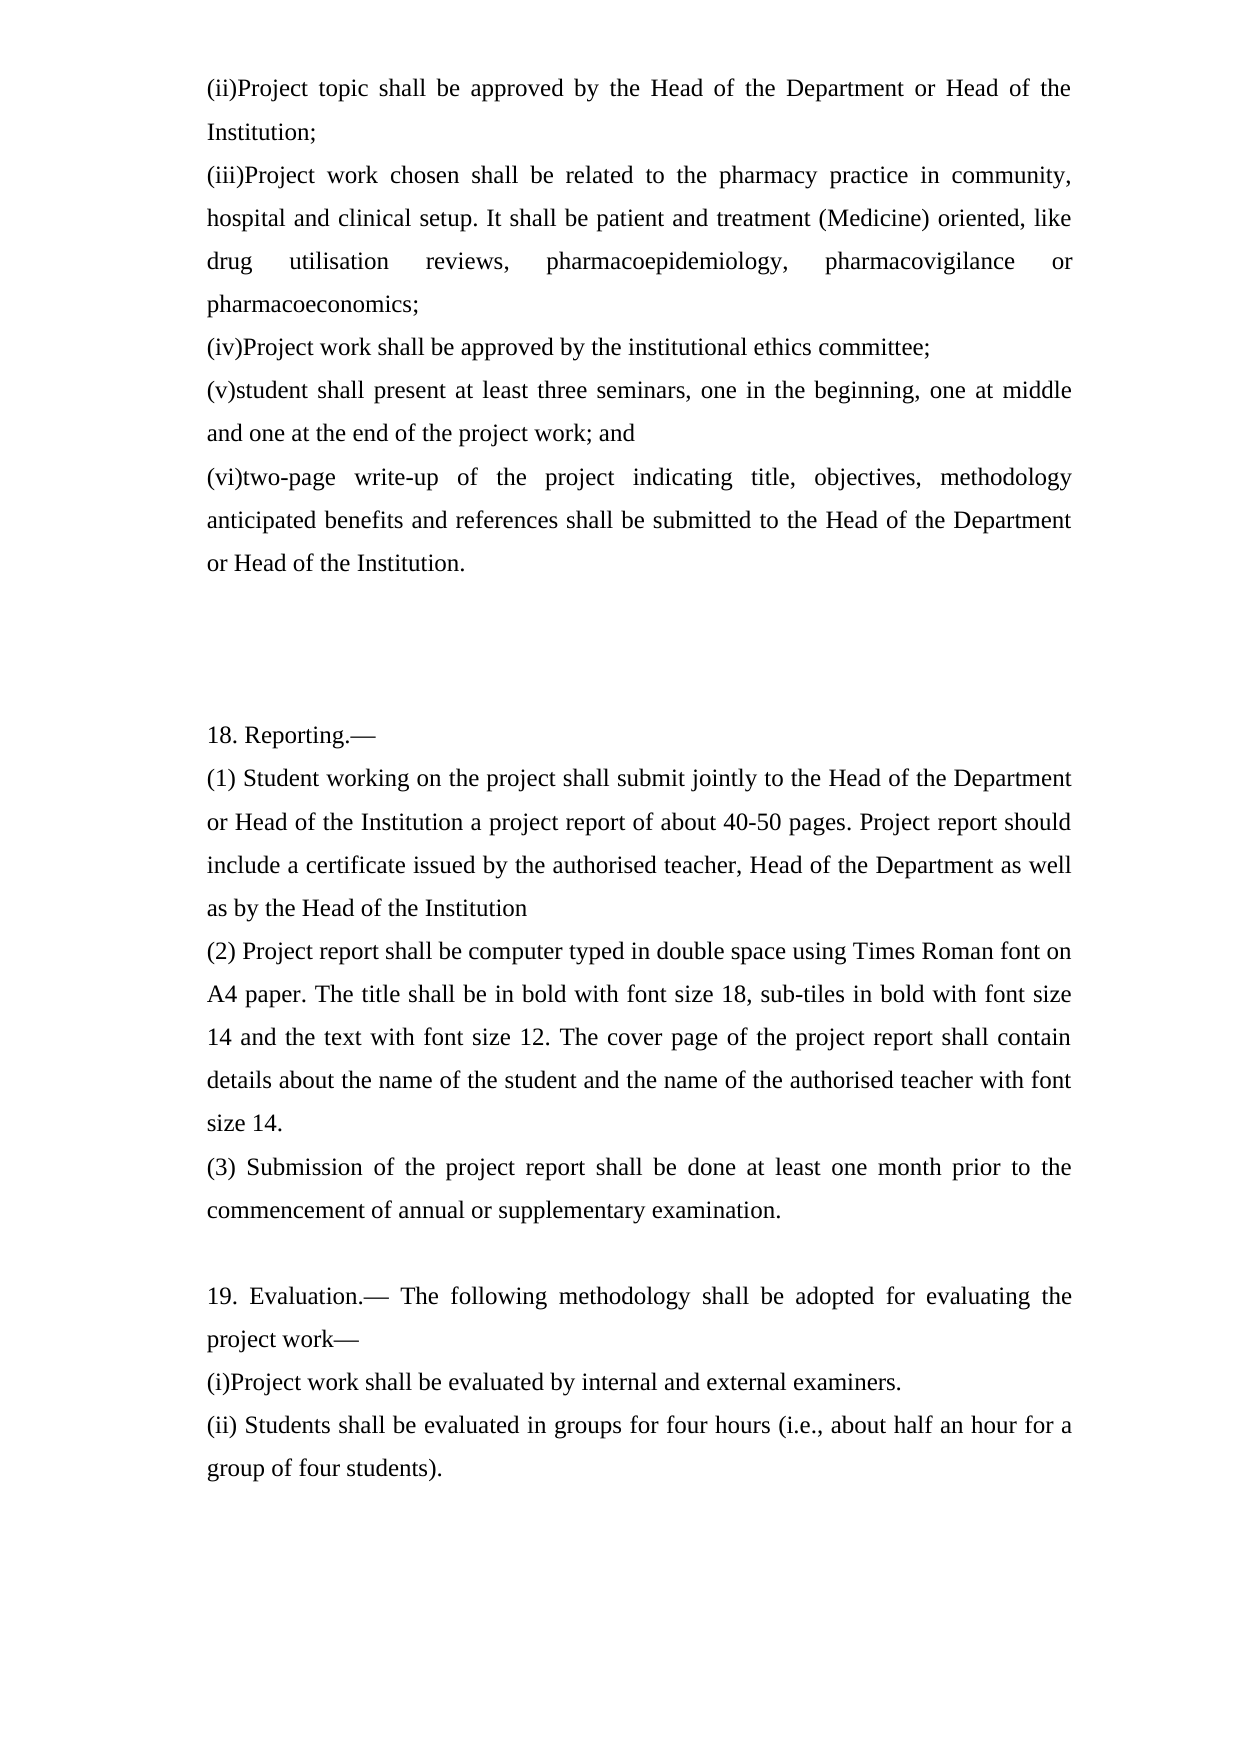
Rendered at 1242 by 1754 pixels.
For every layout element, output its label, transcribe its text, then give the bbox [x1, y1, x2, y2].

text (ii) Students shall be evaluated in groups for four hours (i.e., about half an hour for a group of four students). [207, 1410, 1073, 1482]
text (iii)Project work chosen shall be related to the pharmacy practice in community, hospital and clinical setup. It shall be patient and treatment (Medicine) oriented, like drug utilisation reviews, pharmacoepidemiology, pharmacovigilance or pharmacoeconomics; [207, 160, 1073, 318]
text (ii)Project topic shall be approved by the Head of the Department or Head of the Institution; [207, 73, 1073, 145]
text (1) Student working on the project shall submit jointly to the Head of the Department or Head of the Institution a project report of about 40-50 pages. Project report should include a certificate issued by the authorised teacher, Head of the Department as well as by the Head of the Institution [207, 763, 1073, 922]
text (v)student shall present at least three seminars, one in the beginning, one at middle and one at the end of the project work; and [207, 375, 1073, 447]
text (vi)two-page write-up of the project indicating title, objectives, methodology anticipated benefits and references shall be submitted to the Head of the Department or Head of the Institution. [207, 462, 1073, 577]
text (i)Project work shall be evaluated by internal and external examiners. [207, 1367, 1073, 1396]
text 19. Evaluation.― The following methodology shall be adopted for evaluating the project work― [207, 1281, 1073, 1353]
text 18. Reporting.― [207, 720, 1073, 749]
text (iv)Project work shall be approved by the institutional ethics committee; [207, 332, 1073, 361]
text (3) Submission of the project report shall be done at least one month prior to the commencement of annual or supplementary examination. [207, 1152, 1073, 1223]
text (2) Project report shall be computer typed in double space using Times Roman font on A4 paper. The title shall be in bold with font size 18, sub-tiles in bold with font size 14 and the text with font size 12. The cover page of the project report shall contain details about the name of the student and the name of the authorised teacher with font size 14. [207, 936, 1073, 1137]
